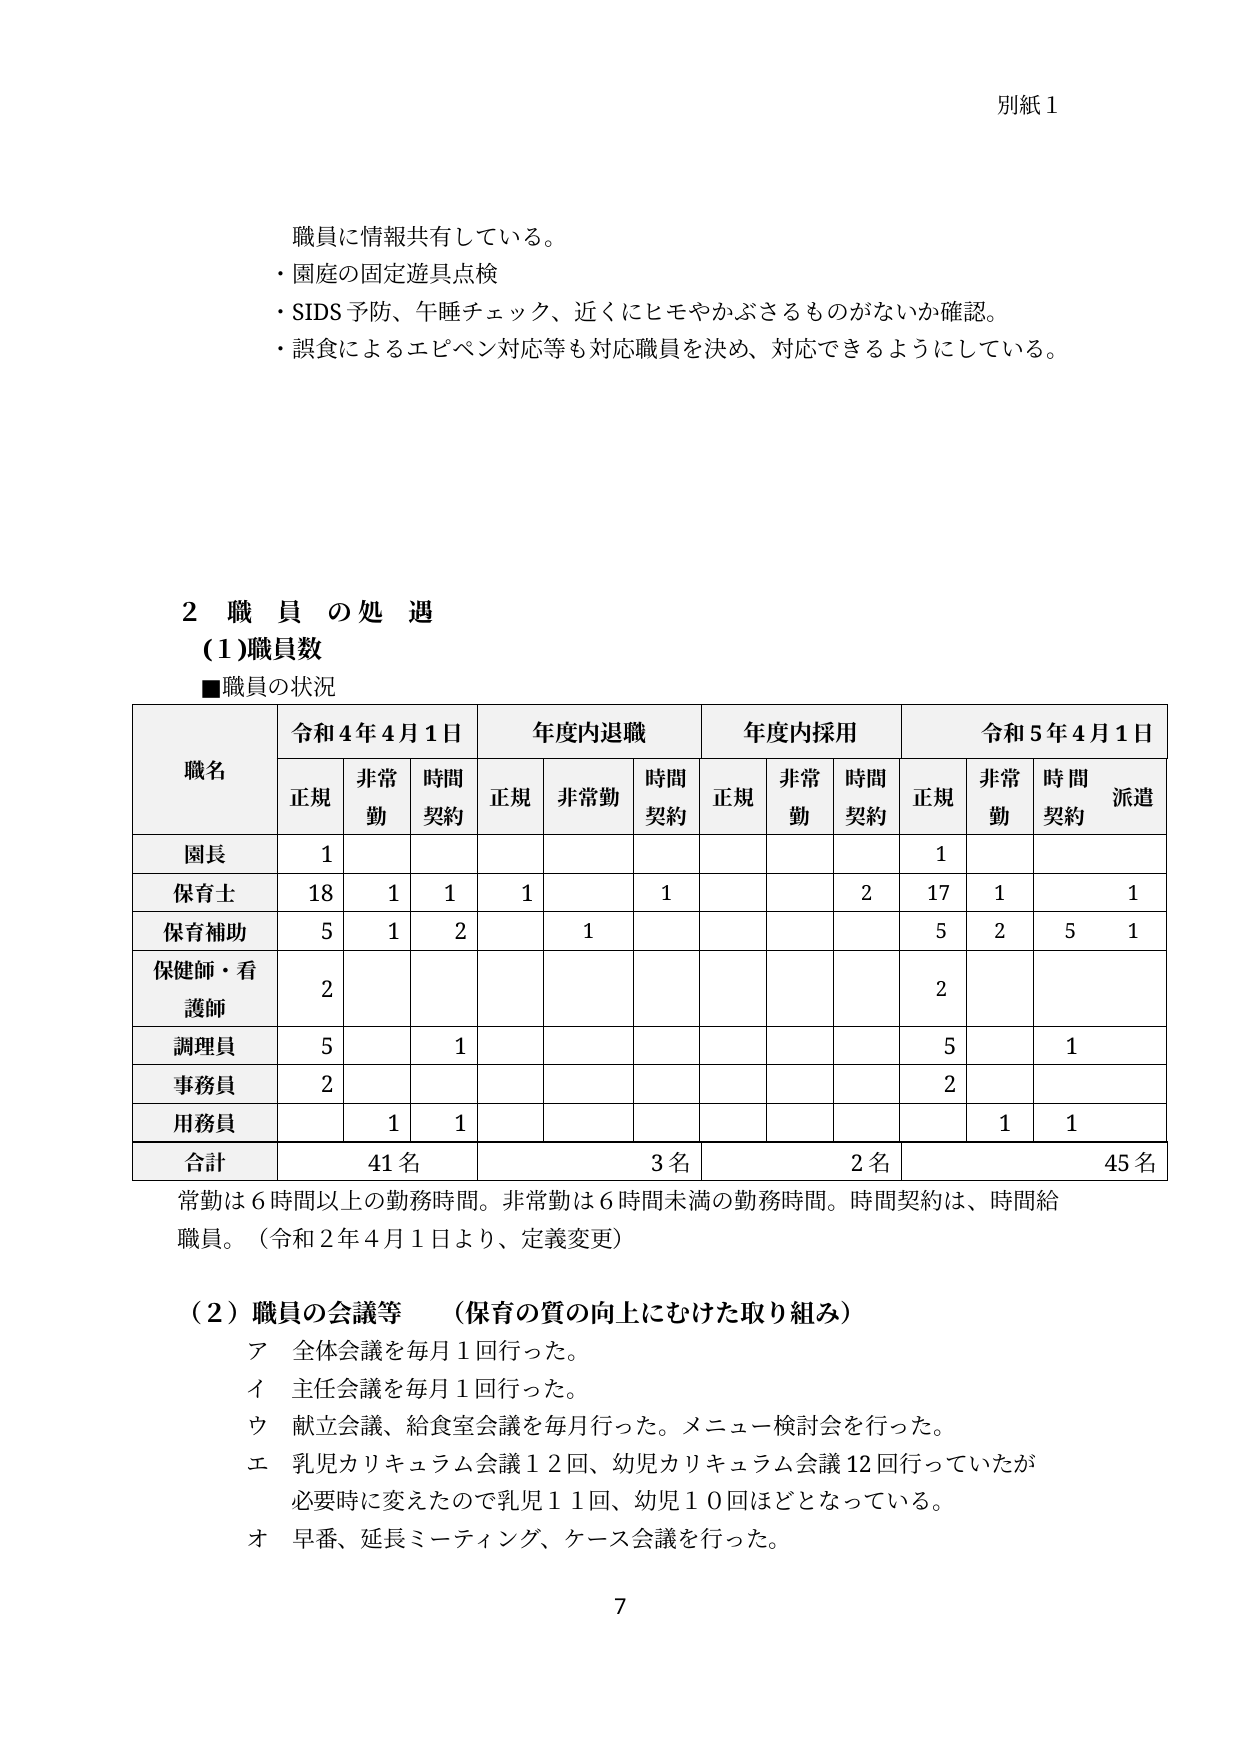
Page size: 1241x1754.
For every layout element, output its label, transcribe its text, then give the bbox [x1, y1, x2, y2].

table_cell 2 [900, 951, 966, 1026]
table_cell 正規 [278, 759, 343, 834]
table_cell 3名 [478, 1143, 701, 1180]
table_cell [700, 951, 766, 1026]
table_cell 5 [900, 1027, 966, 1064]
table_cell [1034, 874, 1100, 911]
table_cell [478, 1065, 543, 1103]
table_cell 時間契約 [834, 759, 899, 834]
table_cell 18 [278, 874, 343, 911]
text 常勤は６時間以上の勤務時間。非常勤は６時間未満の勤務時間。時間契約は、時間給職員。（令和２年４月１日より、定義変更） [177, 1181, 1063, 1256]
table_cell 1 [544, 912, 633, 950]
table_cell [767, 912, 833, 950]
table_cell [478, 1027, 543, 1064]
table_cell 1 [900, 835, 966, 873]
table_cell [1034, 951, 1100, 1026]
table_cell [344, 1027, 410, 1064]
table_cell [478, 835, 543, 873]
table_cell 1 [634, 874, 699, 911]
table_cell [411, 951, 477, 1026]
table_cell [634, 951, 699, 1026]
table_cell 合計 [133, 1143, 277, 1180]
text ア 全体会議を毎月１回行った。 [177, 1331, 1063, 1368]
table_cell [278, 1104, 343, 1141]
table_cell [967, 1027, 1033, 1064]
table_cell [1034, 835, 1100, 873]
table_cell [700, 912, 766, 950]
table_cell [834, 1027, 899, 1064]
table_cell [1100, 1027, 1166, 1064]
table_cell [967, 835, 1033, 873]
table_cell [767, 1027, 833, 1064]
table_cell 45名 [968, 1143, 1167, 1180]
table_cell [478, 1104, 543, 1141]
table_cell 2 [278, 951, 343, 1026]
table_cell 正規 [900, 759, 966, 834]
table_cell 5 [1034, 912, 1100, 950]
table_cell 5 [278, 912, 343, 950]
table_cell [834, 951, 899, 1026]
table_cell 2名 [702, 1143, 901, 1180]
table_cell [544, 874, 633, 911]
text エ 乳児カリキュラム会議１２回、幼児カリキュラム会議12回行っていたが [177, 1443, 1063, 1481]
table_cell 非常勤 [344, 759, 410, 834]
table_cell [767, 1065, 833, 1103]
table_cell [1100, 835, 1166, 873]
table_cell [834, 835, 899, 873]
table_header 職名 [133, 705, 277, 834]
table_cell [900, 1104, 966, 1141]
table_cell 5 [900, 912, 966, 950]
table_header [902, 705, 968, 758]
table_cell 時間契約 [1034, 759, 1100, 834]
table_cell 時間契約 [411, 759, 477, 834]
text ・SIDS予防、午睡チェック、近くにヒモやかぶさるものがないか確認。 [177, 292, 1063, 329]
table_cell [1034, 1065, 1100, 1103]
table_header 年度内採用 [702, 705, 901, 758]
table_cell 正規 [700, 759, 766, 834]
table_cell 2 [834, 874, 899, 911]
table_cell [344, 1065, 410, 1103]
table_cell [634, 1104, 699, 1141]
table_cell 41名 [278, 1143, 477, 1180]
text ■職員の状況 [177, 667, 1063, 704]
table_cell 1 [411, 1104, 477, 1141]
table_cell 調理員 [133, 1027, 277, 1064]
text 職員に情報共有している。 [177, 217, 1063, 254]
table_cell 非常勤 [544, 759, 633, 834]
table_cell [544, 835, 633, 873]
table_cell 17 [900, 874, 966, 911]
text (１)職員数 [177, 629, 1063, 667]
table_cell 2 [278, 1065, 343, 1103]
table_cell [1100, 1065, 1166, 1103]
table_cell [634, 1065, 699, 1103]
table_cell 1 [411, 874, 477, 911]
text ・園庭の固定遊具点検 [177, 254, 1063, 292]
table_cell [834, 1104, 899, 1141]
table_cell [767, 1104, 833, 1141]
table_cell [967, 1065, 1033, 1103]
table_cell 2 [967, 912, 1033, 950]
table_cell [411, 835, 477, 873]
table_cell 1 [344, 912, 410, 950]
table_header 年度内退職 [478, 705, 701, 758]
table_cell [834, 912, 899, 950]
table_cell 1 [278, 835, 343, 873]
table_cell [634, 912, 699, 950]
text オ 早番、延長ミーティング、ケース会議を行った。 [177, 1518, 1063, 1556]
table_cell 非常勤 [767, 759, 833, 834]
table_cell [478, 912, 543, 950]
table_cell [1100, 951, 1166, 1026]
table_cell 用務員 [133, 1104, 277, 1141]
table_cell 派遣 [1100, 759, 1166, 834]
table_cell [634, 835, 699, 873]
table_cell 5 [278, 1027, 343, 1064]
table_cell [700, 1104, 766, 1141]
table_cell 1 [1034, 1104, 1100, 1141]
table_cell 時間契約 [634, 759, 699, 834]
table_cell 2 [411, 912, 477, 950]
table_cell [344, 951, 410, 1026]
table_cell 保健師・看護師 [133, 951, 277, 1026]
table_cell [544, 1027, 633, 1064]
table_cell [700, 835, 766, 873]
table_cell [902, 1143, 968, 1180]
table_cell 事務員 [133, 1065, 277, 1103]
table_cell 1 [411, 1027, 477, 1064]
table_header 令和5年4月1日 [968, 705, 1167, 758]
table_cell 保育士 [133, 874, 277, 911]
table_cell 1 [967, 874, 1033, 911]
table_cell [544, 951, 633, 1026]
table_cell 2 [900, 1065, 966, 1103]
text ２ 職 員 の 処 遇 [177, 592, 1063, 629]
table_cell 1 [344, 874, 410, 911]
table_cell [700, 1027, 766, 1064]
table_cell [834, 1065, 899, 1103]
table_cell [1100, 1104, 1166, 1141]
text （２）職員の会議等 （保育の質の向上にむけた取り組み） [177, 1293, 1063, 1331]
table_cell [544, 1065, 633, 1103]
table_cell [700, 1065, 766, 1103]
table_cell 1 [478, 874, 543, 911]
table_cell [478, 951, 543, 1026]
table_cell [767, 835, 833, 873]
text 必要時に変えたので乳児１１回、幼児１０回ほどとなっている。 [199, 1481, 1063, 1518]
table_cell 正規 [478, 759, 543, 834]
table_cell [344, 835, 410, 873]
table_cell [634, 1027, 699, 1064]
table_cell [767, 951, 833, 1026]
text イ 主任会議を毎月１回行った。 [199, 1368, 1063, 1406]
table_cell [544, 1104, 633, 1141]
table_cell 1 [1100, 912, 1166, 950]
table_cell 1 [1100, 874, 1166, 911]
table_cell [700, 874, 766, 911]
table_header 令和4年4月1日 [278, 705, 477, 758]
table_cell 1 [344, 1104, 410, 1141]
table_cell 保育補助 [133, 912, 277, 950]
table_cell 非常勤 [967, 759, 1033, 834]
table_cell 1 [967, 1104, 1033, 1141]
table_cell 1 [1034, 1027, 1100, 1064]
table_cell [411, 1065, 477, 1103]
table_cell [767, 874, 833, 911]
text ウ 献立会議、給食室会議を毎月行った。メニュー検討会を行った。 [177, 1406, 1063, 1443]
table_cell [967, 951, 1033, 1026]
text ・誤食によるエピペン対応等も対応職員を決め、対応できるようにしている。 [177, 329, 1063, 367]
table_cell 園長 [133, 835, 277, 873]
